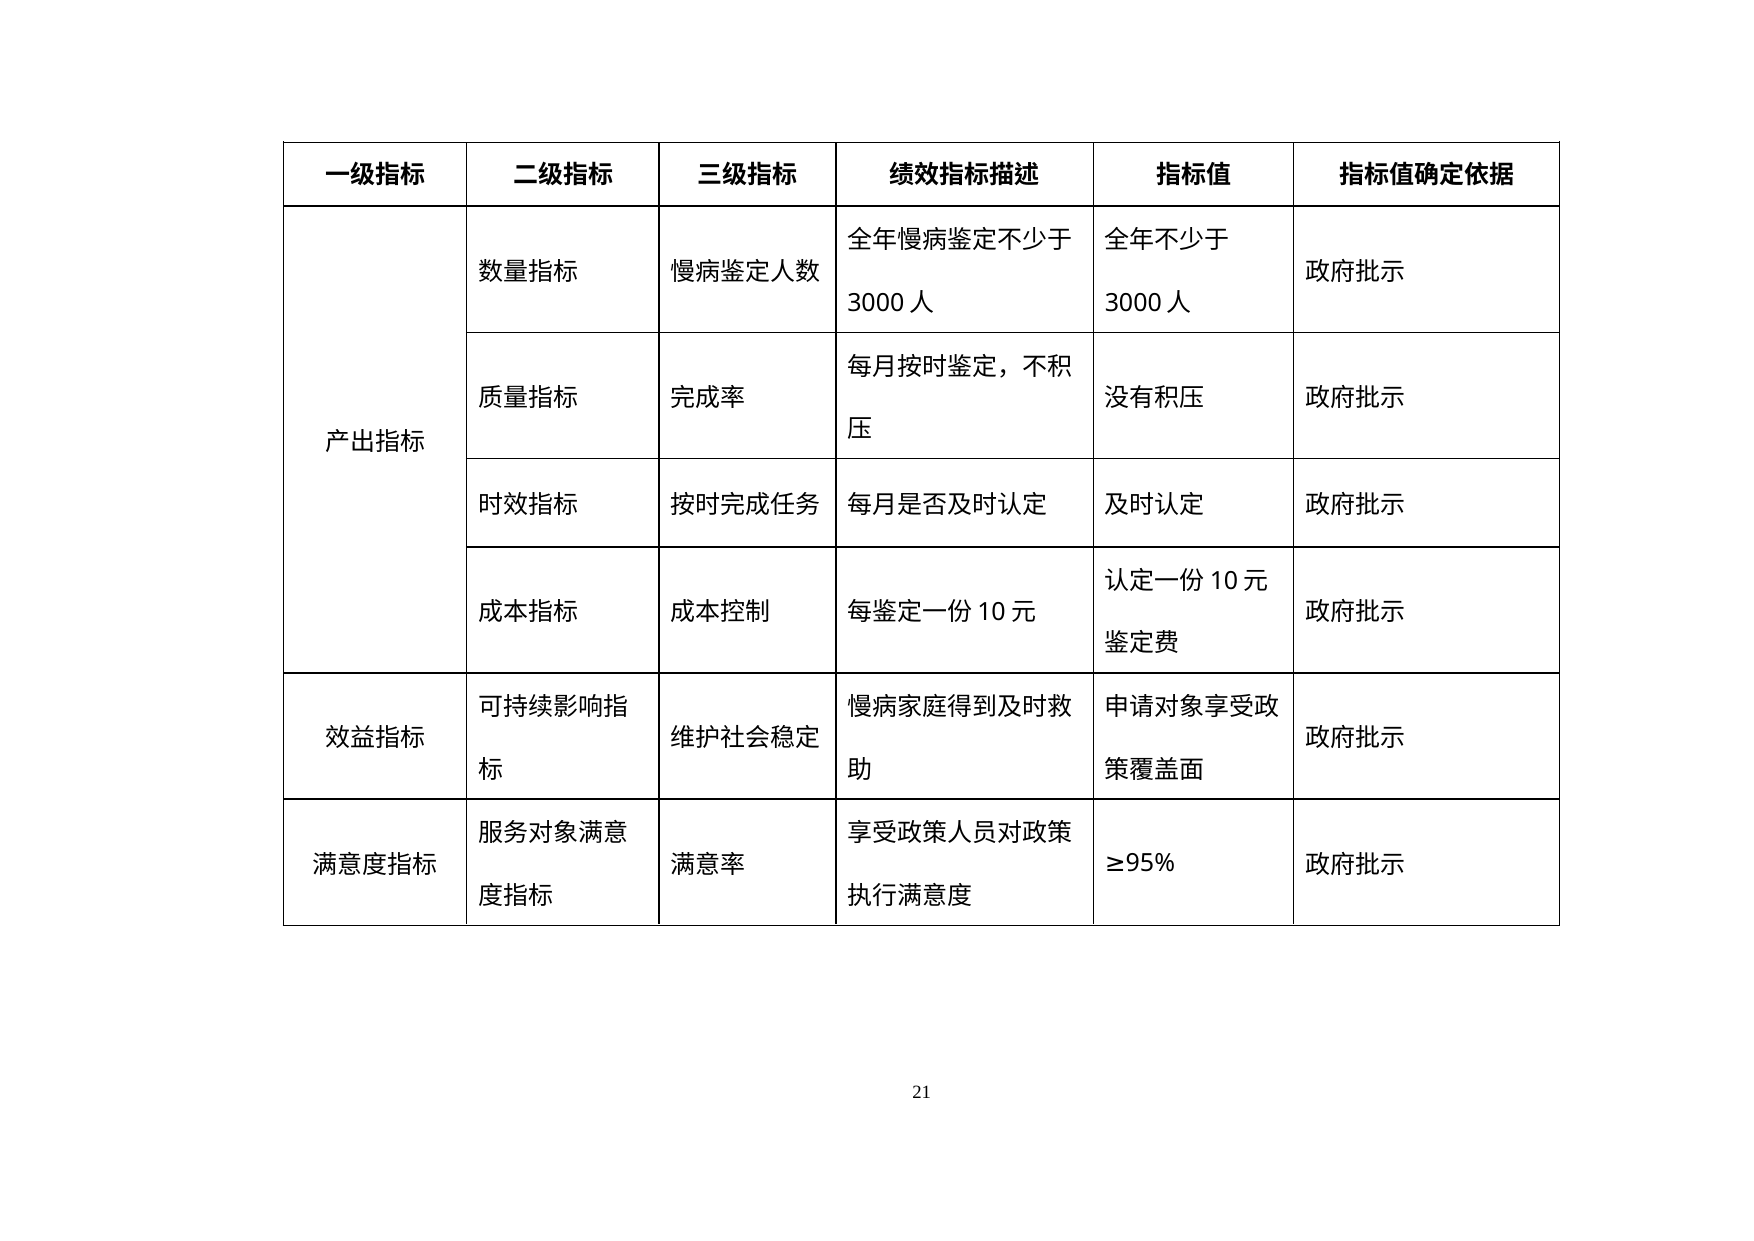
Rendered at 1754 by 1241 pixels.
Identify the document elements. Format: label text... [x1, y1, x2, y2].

table_cell 政府批示 [1294, 459, 1559, 546]
table_cell 按时完成任务 [660, 459, 835, 546]
table_cell 可持续影响指标 [467, 674, 658, 798]
table_cell 及时认定 [1094, 459, 1293, 546]
table_cell 数量指标 [467, 207, 658, 331]
table_header 一级指标 [284, 143, 466, 205]
table_cell 成本指标 [467, 548, 658, 672]
table_cell 慢病鉴定人数 [660, 207, 835, 331]
table_cell 每月是否及时认定 [837, 459, 1093, 546]
table_header 三级指标 [660, 143, 835, 205]
table_cell ≥95% [1094, 800, 1293, 924]
table_cell 每鉴定一份10元 [837, 548, 1093, 672]
table_header 指标值确定依据 [1294, 143, 1559, 205]
table_cell 完成率 [660, 333, 835, 457]
table_cell 政府批示 [1294, 548, 1559, 672]
table_cell 政府批示 [1294, 674, 1559, 798]
table_cell 全年慢病鉴定不少于3000人 [837, 207, 1093, 331]
table_cell 认定一份10元鉴定费 [1094, 548, 1293, 672]
table_cell 满意率 [660, 800, 835, 924]
table_header 指标值 [1094, 143, 1293, 205]
table_cell 申请对象享受政策覆盖面 [1094, 674, 1293, 798]
table_cell 产出指标 [284, 207, 466, 672]
table_cell 全年不少于3000人 [1094, 207, 1293, 331]
table_cell 满意度指标 [284, 800, 466, 924]
table_cell 政府批示 [1294, 333, 1559, 457]
table_cell 质量指标 [467, 333, 658, 457]
table_cell 成本控制 [660, 548, 835, 672]
table_cell 没有积压 [1094, 333, 1293, 457]
table_header 二级指标 [467, 143, 658, 205]
table_cell 享受政策人员对政策执行满意度 [837, 800, 1093, 924]
table_cell 慢病家庭得到及时救助 [837, 674, 1093, 798]
table_cell 政府批示 [1294, 800, 1559, 924]
table_cell 服务对象满意度指标 [467, 800, 658, 924]
table_cell 维护社会稳定 [660, 674, 835, 798]
table_header 绩效指标描述 [837, 143, 1093, 205]
table_cell 政府批示 [1294, 207, 1559, 331]
table_cell 时效指标 [467, 459, 658, 546]
table_cell 效益指标 [284, 674, 466, 798]
table_cell 每月按时鉴定，不积压 [837, 333, 1093, 457]
